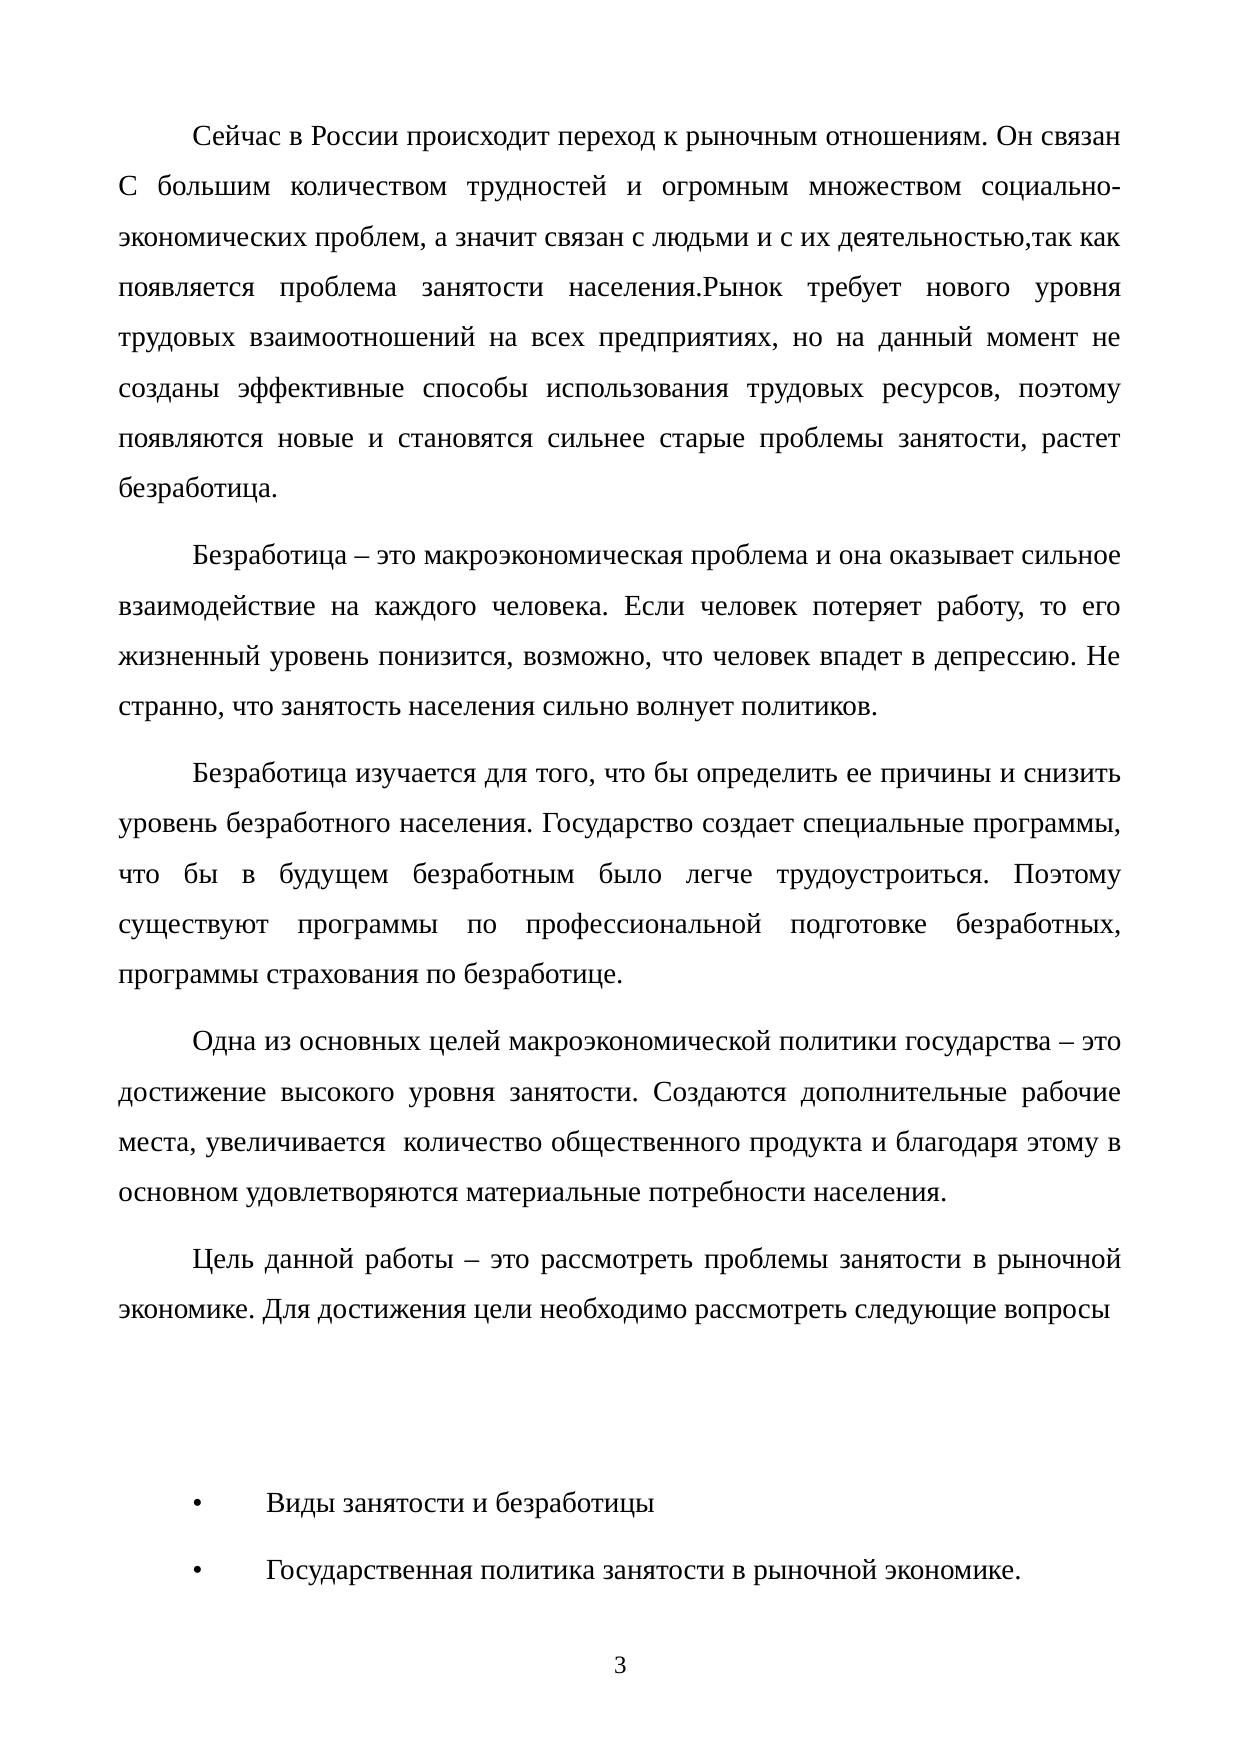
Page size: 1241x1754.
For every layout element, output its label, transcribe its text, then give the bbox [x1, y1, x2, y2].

text Цель данной работы – это рассмотреть проблемы занятости в рыночной экономике. Для достижения цели необходимо рассмотреть следующие вопросы [118, 1241, 1122, 1325]
text Одна из основных целей макроэкономической политики государства – это достижение высокого уровня занятости. Создаются дополнительные рабочие места, увеличивается количество общественного продукта и благодаря этому в основном удовлетворяются материальные потребности населения. [118, 1023, 1122, 1208]
text Безработица изучается для того, что бы определить ее причины и снизить уровень безработного населения. Государство создает специальные программы, что бы в будущем безработным было легче трудоустроиться. Поэтому существуют программы по профессиональной подготовке безработных, программы страхования по безработице. [118, 755, 1122, 990]
text • Виды занятости и безработицы [118, 1485, 1122, 1519]
text • Государственная политика занятости в рыночной экономике. [118, 1552, 1122, 1586]
text Безработица – это макроэкономическая проблема и она оказывает сильное взаимодействие на каждого человека. Если человек потеряет работу, то его жизненный уровень понизится, возможно, что человек впадет в депрессию. Не странно, что занятость населения сильно волнует политиков. [118, 537, 1122, 722]
text Сейчас в России происходит переход к рыночным отношениям. Он связан С большим количеством трудностей и огромным множеством социально-экономических проблем, а значит связан с людьми и с их деятельностью,так как появляется проблема занятости населения.Рынок требует нового уровня трудовых взаимоотношений на всех предприятиях, но на данный момент не созданы эффективные способы использования трудовых ресурсов, поэтому появляются новые и становятся сильнее старые проблемы занятости, растет безработица. [118, 118, 1122, 504]
